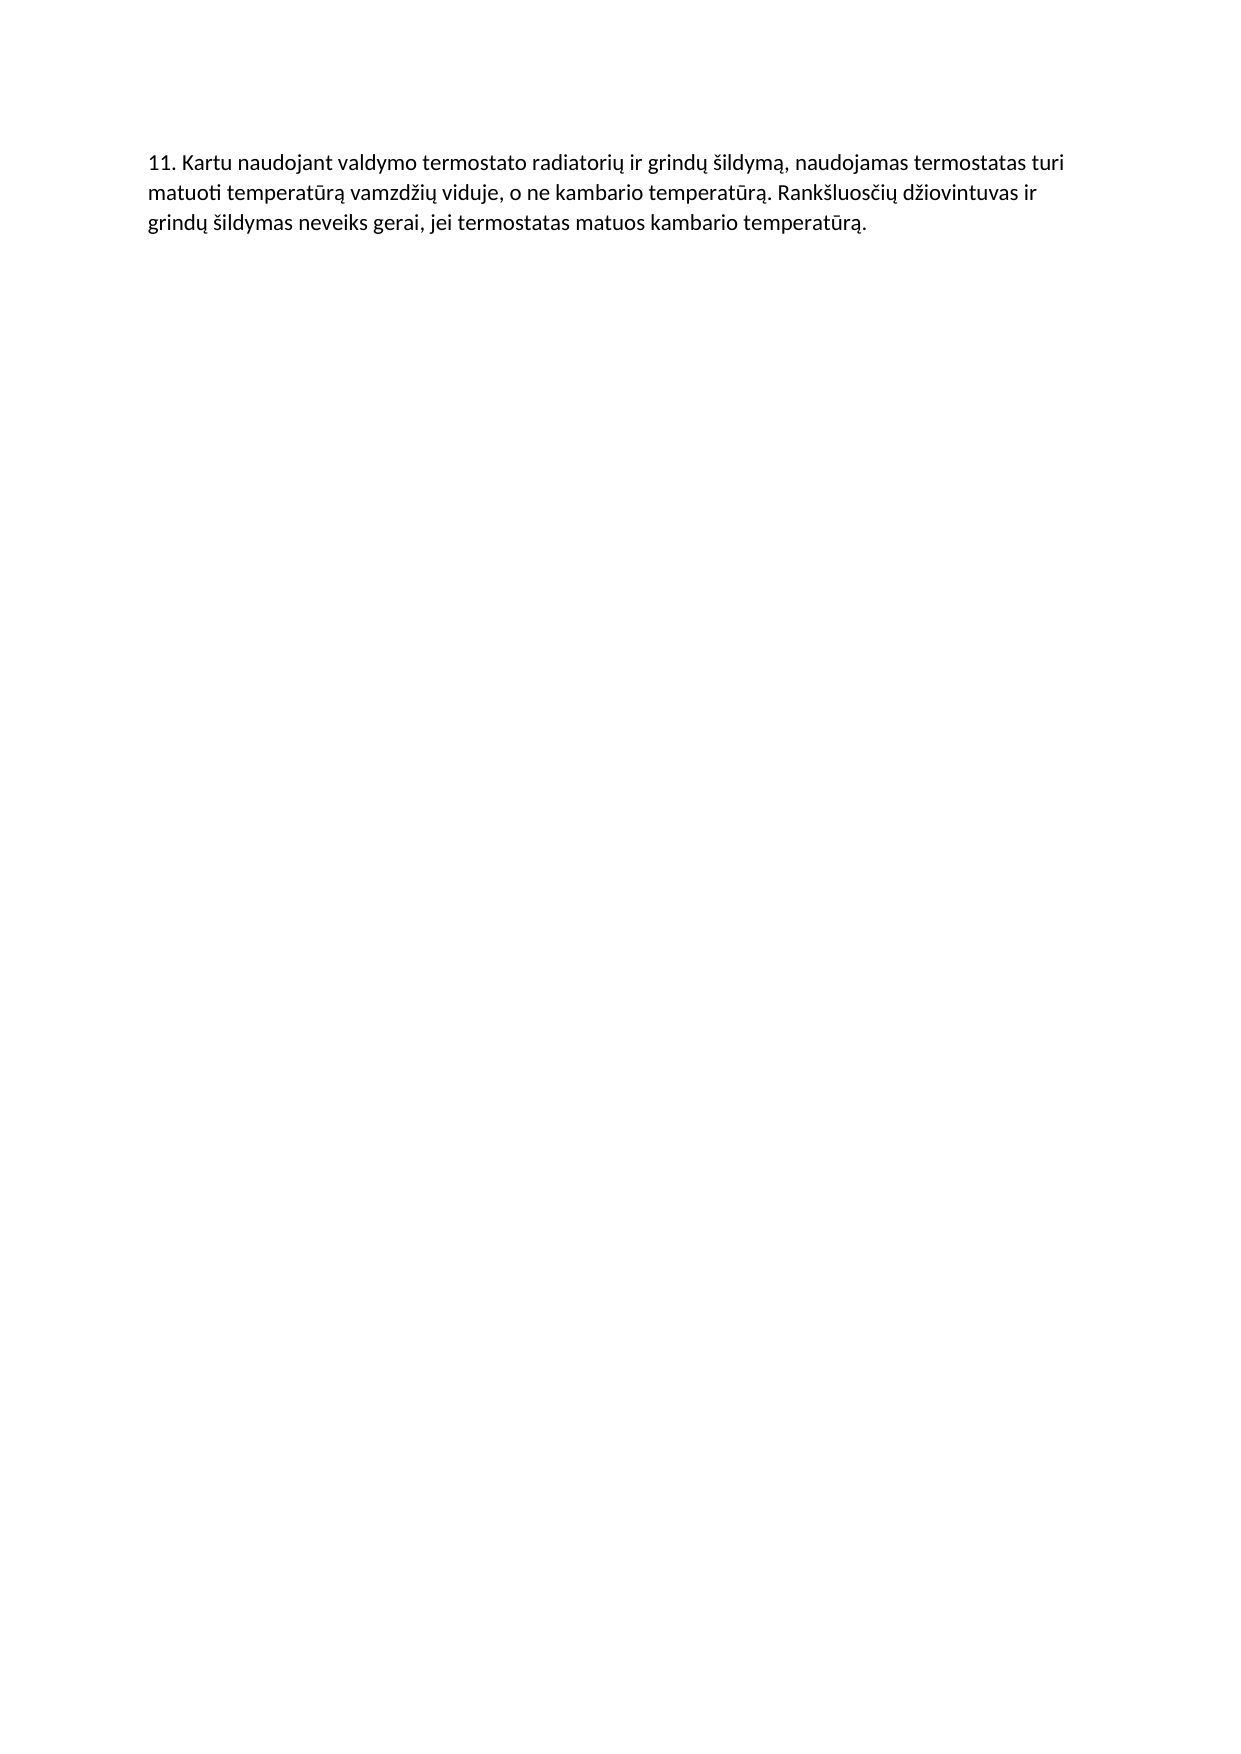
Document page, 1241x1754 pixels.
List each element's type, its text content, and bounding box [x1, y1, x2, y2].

text 11. Kartu naudojant valdymo termostato radiatorių ir grindų šildymą, naudojamas termostatas turi matuoti temperatūrą vamzdžių viduje, o ne kambario temperatūrą. Rankšluosčių džiovintuvas ir grindų šildymas neveiks gerai, jei termostatas matuos kambario temperatūrą. [148, 148, 1093, 236]
